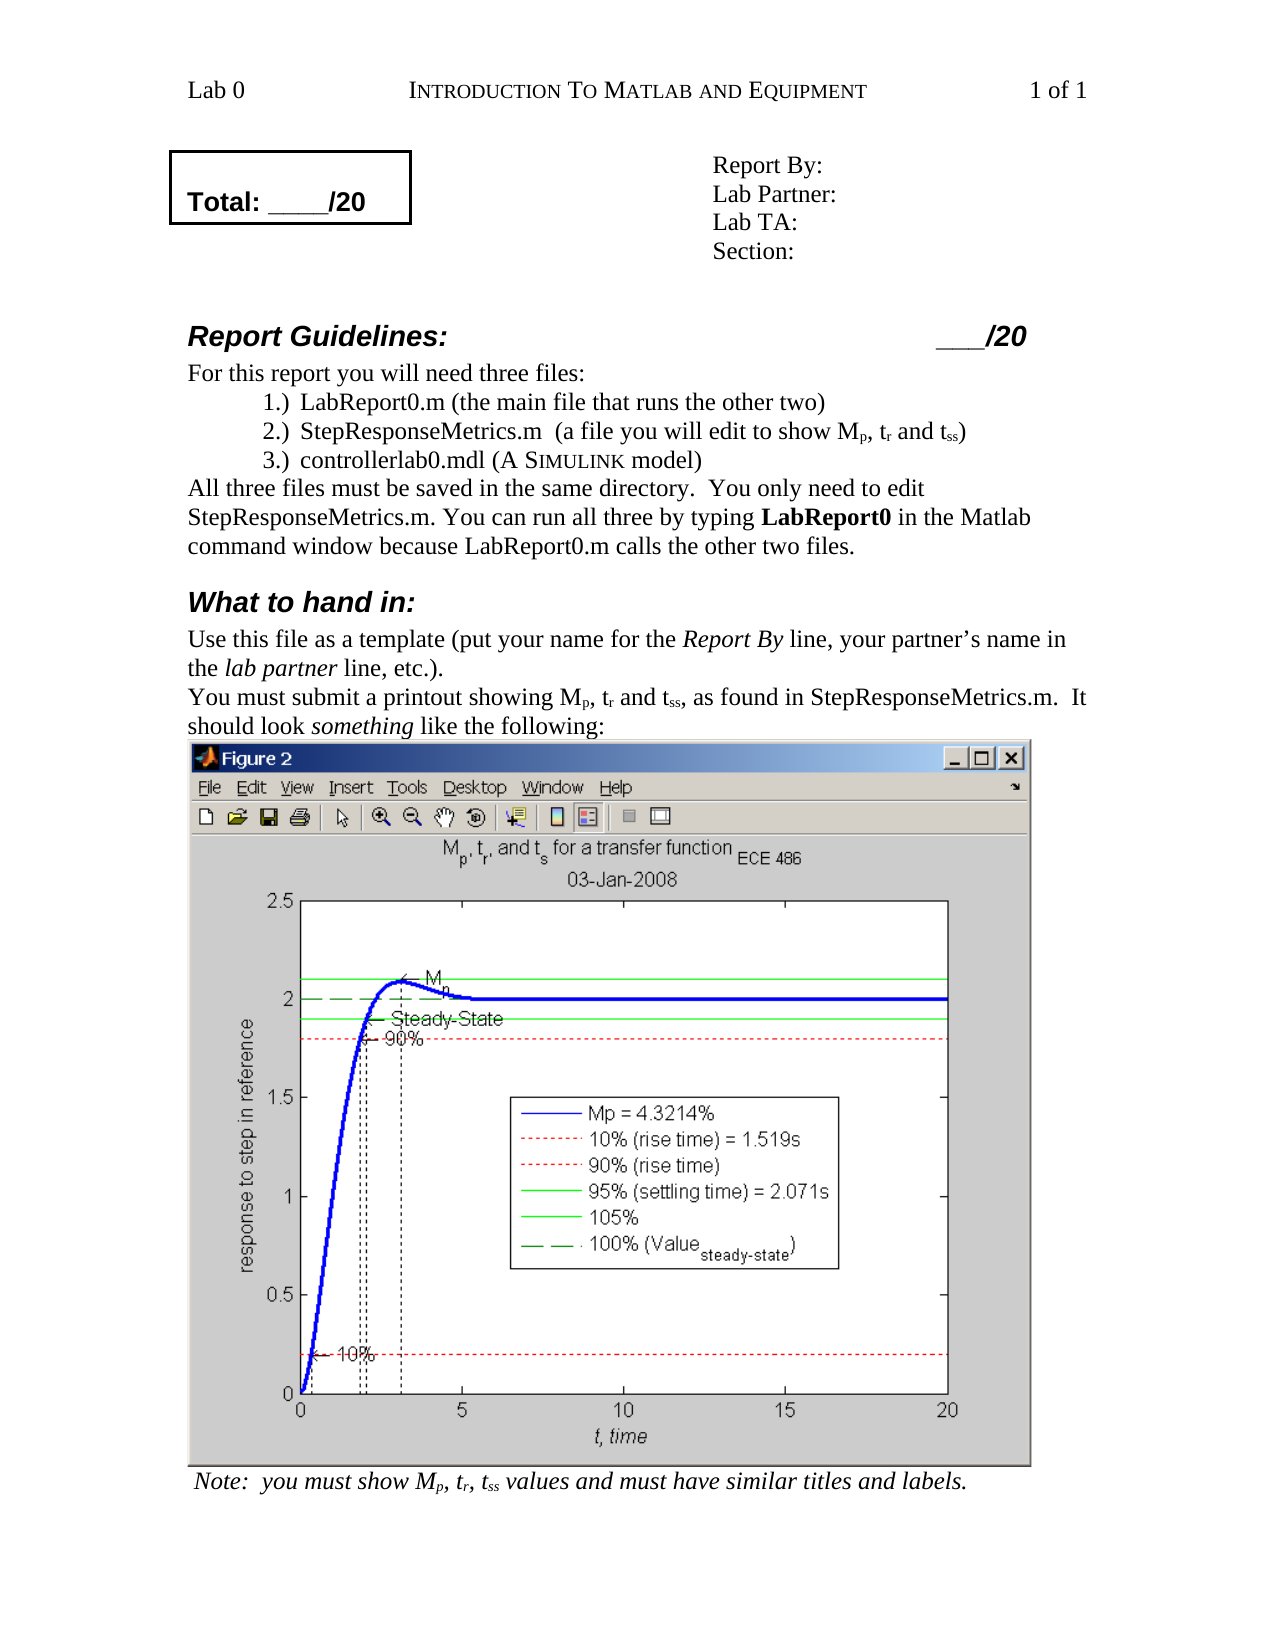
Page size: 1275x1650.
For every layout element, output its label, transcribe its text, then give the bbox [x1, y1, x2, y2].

picture [187, 739, 1032, 1467]
list controllerlab0.mdl (A Simulink model) [262, 445, 1087, 473]
text You must submit a printout showing Mp, tr and tss, as found in StepResponseMetrics.m. It should look something like the following: [187, 682, 1087, 739]
text Lab TA: [637, 207, 1087, 236]
text All three files must be saved in the same directory. You only need to edit StepResponseMetrics.m. You can run all three by typing LabReport0 in the Matlab command window because LabReport0.m calls the other two files. [187, 473, 1087, 560]
list StepResponseMetrics.m (a file you will edit to show Mp, tr and tss) [262, 416, 1087, 445]
text Section: [637, 236, 1087, 265]
list LabReport0.m (the main file that runs the other two) [262, 387, 1087, 416]
text Note: you must show Mp, tr, tss values and must have similar titles and labels. [187, 1466, 1087, 1495]
subtitle Report Guidelines: ___/20 [187, 319, 1087, 352]
subtitle What to hand in: [187, 585, 1087, 618]
text Use this file as a template (put your name for the Report By line, your partner’s name in the lab partner line, etc.). [187, 624, 1087, 682]
text Report By: [712, 150, 1087, 179]
text Lab Partner: [637, 179, 1087, 207]
text For this report you will need three files: [187, 358, 1087, 387]
